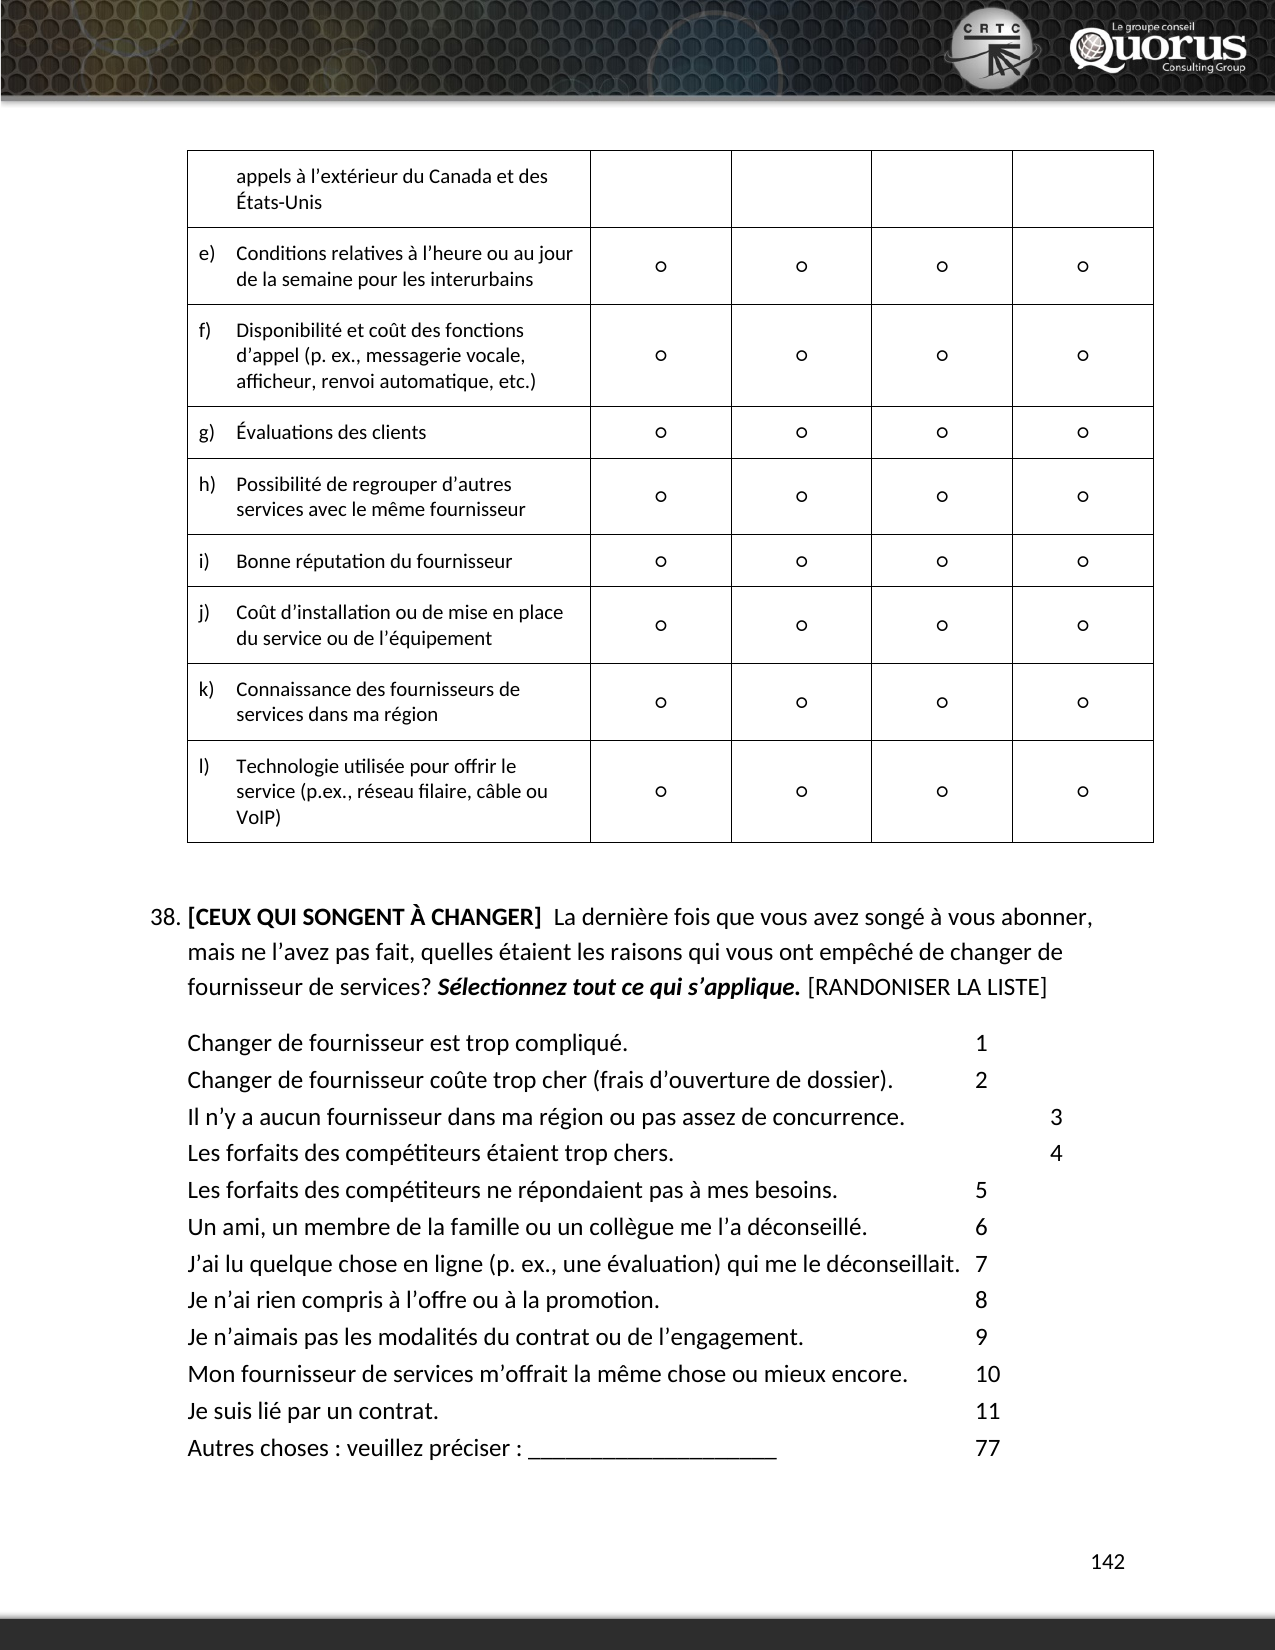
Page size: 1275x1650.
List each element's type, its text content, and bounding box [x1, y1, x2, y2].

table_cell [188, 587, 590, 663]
text Changer de fournisseur est trop compliqué. 1 [187, 1027, 1125, 1058]
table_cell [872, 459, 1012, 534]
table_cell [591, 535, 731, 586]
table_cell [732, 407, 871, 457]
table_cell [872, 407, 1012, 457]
text Les forfaits des compétiteurs ne répondaient pas à mes besoins. 5 [187, 1174, 1125, 1205]
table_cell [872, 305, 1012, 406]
text Je n’aimais pas les modalités du contrat ou de l’engagement. 9 [187, 1321, 1125, 1352]
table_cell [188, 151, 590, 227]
text Les forfaits des compétiteurs étaient trop chers. 4 [187, 1138, 1125, 1168]
text Il n’y a aucun fournisseur dans ma région ou pas assez de concurrence. 3 [187, 1101, 1125, 1131]
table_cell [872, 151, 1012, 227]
text Changer de fournisseur coûte trop cher (frais d’ouverture de dossier). 2 [187, 1064, 1125, 1094]
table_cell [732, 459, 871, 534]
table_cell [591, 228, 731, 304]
picture [0, 1593, 1275, 1650]
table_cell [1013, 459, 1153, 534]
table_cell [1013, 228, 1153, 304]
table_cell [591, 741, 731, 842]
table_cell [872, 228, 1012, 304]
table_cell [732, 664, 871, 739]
list [CEUX QUI SONGENT À CHANGER] La dernière fois que vous avez songé à vous abonner, mais ne l’avez pas fait, quelles étaient les raisons qui vous ont empêché de changer de fournisseur de services? Sélectionnez tout ce qui s’applique. [RANDONISER LA LISTE] [150, 901, 1125, 1002]
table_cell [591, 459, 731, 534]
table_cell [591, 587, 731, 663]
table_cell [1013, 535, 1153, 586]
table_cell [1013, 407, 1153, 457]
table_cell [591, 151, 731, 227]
picture [0, 0, 1275, 108]
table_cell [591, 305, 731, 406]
text Mon fournisseur de services m’offrait la même chose ou mieux encore. 10 [187, 1358, 1125, 1389]
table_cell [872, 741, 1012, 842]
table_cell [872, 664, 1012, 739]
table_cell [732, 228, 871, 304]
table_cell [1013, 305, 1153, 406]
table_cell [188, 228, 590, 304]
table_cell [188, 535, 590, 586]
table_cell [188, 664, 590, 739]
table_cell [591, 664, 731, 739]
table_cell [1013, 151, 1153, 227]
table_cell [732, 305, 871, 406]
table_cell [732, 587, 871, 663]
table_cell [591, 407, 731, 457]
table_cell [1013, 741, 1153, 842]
text Un ami, un membre de la famille ou un collègue me l’a déconseillé. 6 [187, 1211, 1125, 1242]
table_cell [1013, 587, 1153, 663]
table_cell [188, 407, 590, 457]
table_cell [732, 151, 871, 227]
text Je suis lié par un contrat. 11 [187, 1395, 1125, 1426]
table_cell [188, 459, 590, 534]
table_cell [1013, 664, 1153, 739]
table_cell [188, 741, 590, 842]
text Autres choses : veuillez préciser : ____________________ 77 [187, 1432, 1125, 1462]
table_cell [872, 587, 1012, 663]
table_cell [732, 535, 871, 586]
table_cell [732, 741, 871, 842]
text J’ai lu quelque chose en ligne (p. ex., une évaluation) qui me le déconseillait. 7 [187, 1248, 1125, 1278]
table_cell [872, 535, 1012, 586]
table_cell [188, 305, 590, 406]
text Je n’ai rien compris à l’offre ou à la promotion. 8 [187, 1285, 1125, 1315]
